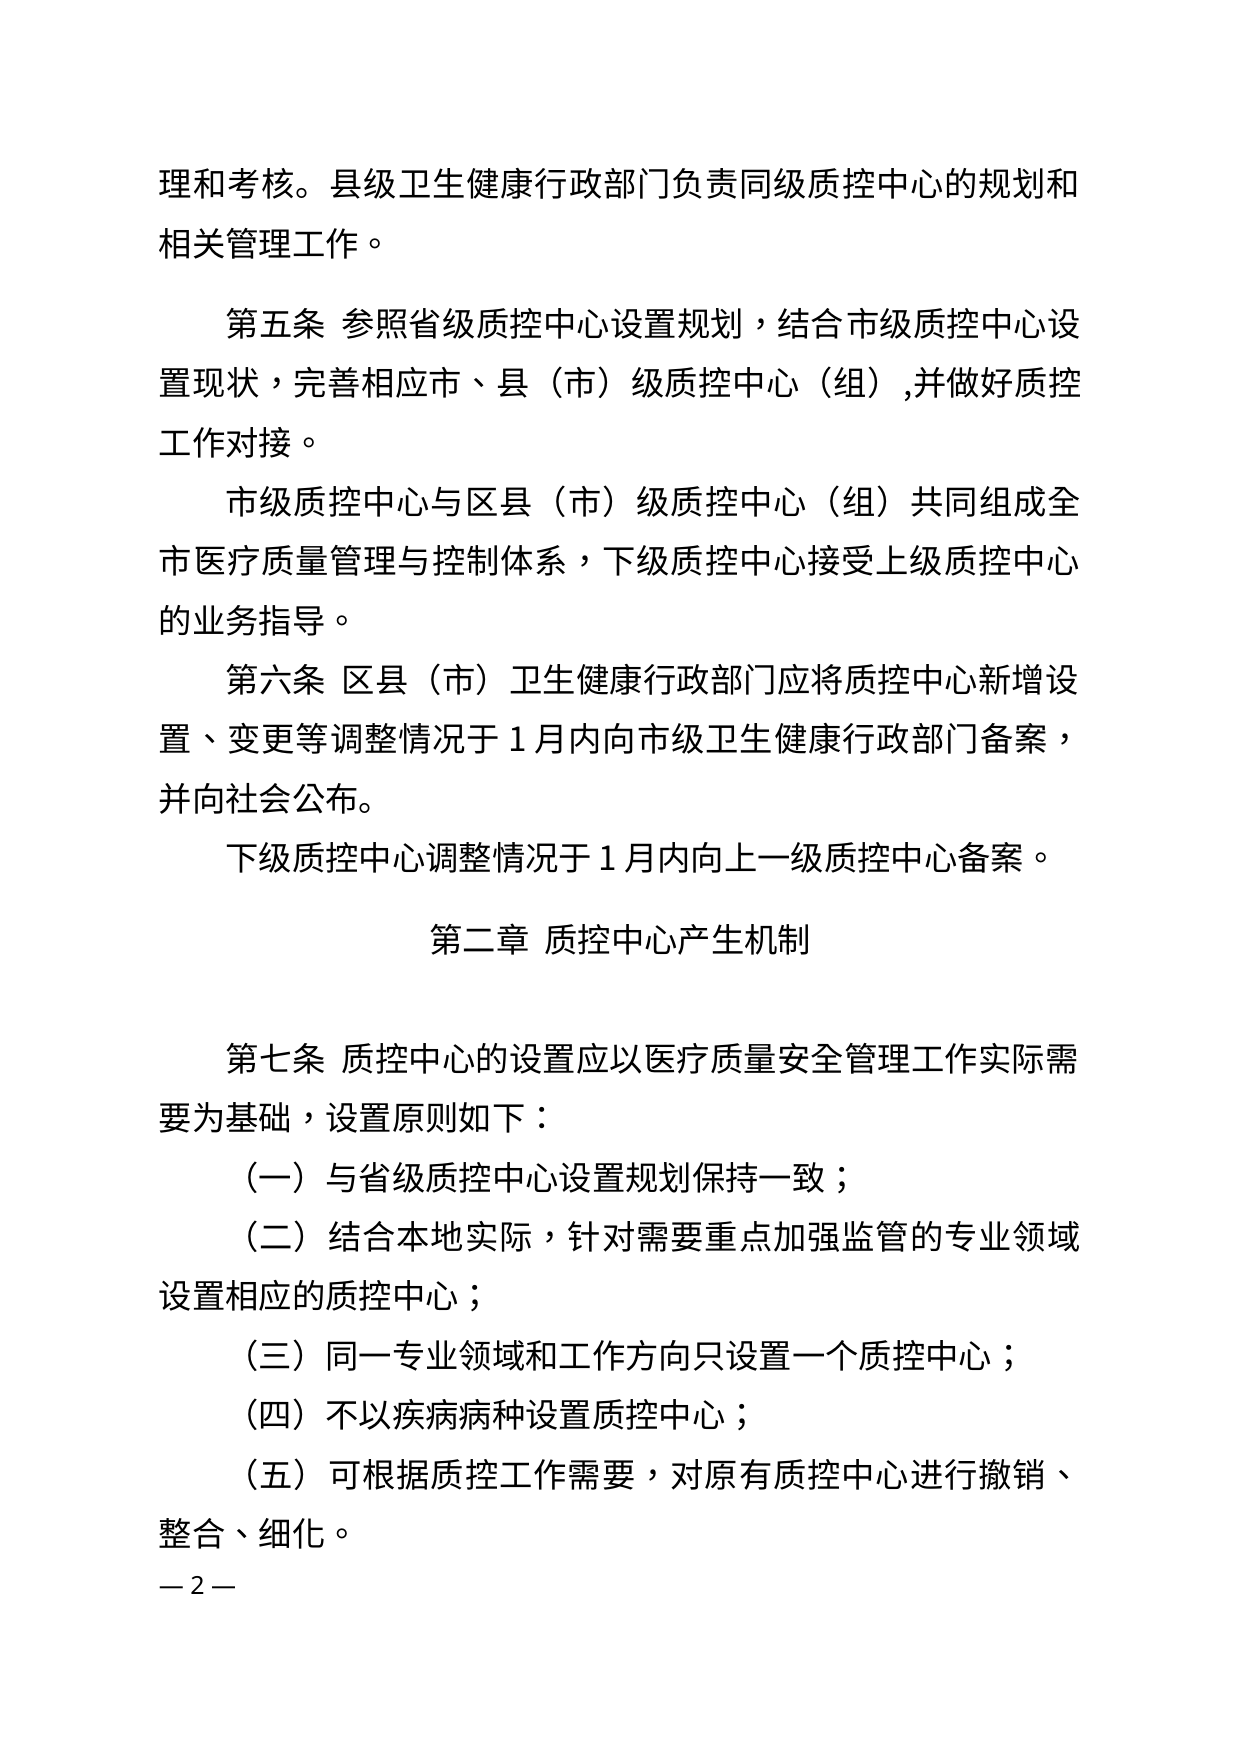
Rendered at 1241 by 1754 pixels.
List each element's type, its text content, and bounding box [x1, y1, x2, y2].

text 第七条 质控中心的设置应以医疗质量安全管理工作实际需要为基础，设置原则如下： [159, 1024, 1082, 1143]
text （一）与省级质控中心设置规划保持一致； [159, 1143, 1082, 1202]
text 第五条 参照省级质控中心设置规划，结合市级质控中心设置现状，完善相应市、县（市）级质控中心（组）,并做好质控工作对接。 [159, 289, 1082, 467]
text （四）不以疾病病种设置质控中心； [159, 1380, 1082, 1439]
text 市级质控中心与区县（市）级质控中心（组）共同组成全市医疗质量管理与控制体系，下级质控中心接受上级质控中心的业务指导。 [159, 467, 1082, 645]
text 下级质控中心调整情况于1月内向上一级质控中心备案。 [159, 823, 1082, 882]
subtitle 第二章 质控中心产生机制 [159, 914, 1082, 962]
text （二）结合本地实际，针对需要重点加强监管的专业领域设置相应的质控中心； [159, 1202, 1082, 1321]
text （五）可根据质控工作需要，对原有质控中心进行撤销、整合、细化。 [159, 1439, 1082, 1558]
text 第六条 区县（市）卫生健康行政部门应将质控中心新增设置、变更等调整情况于1月内向市级卫生健康行政部门备案，并向社会公布。 [159, 645, 1082, 823]
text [159, 149, 1082, 268]
text （三）同一专业领域和工作方向只设置一个质控中心； [159, 1321, 1082, 1380]
